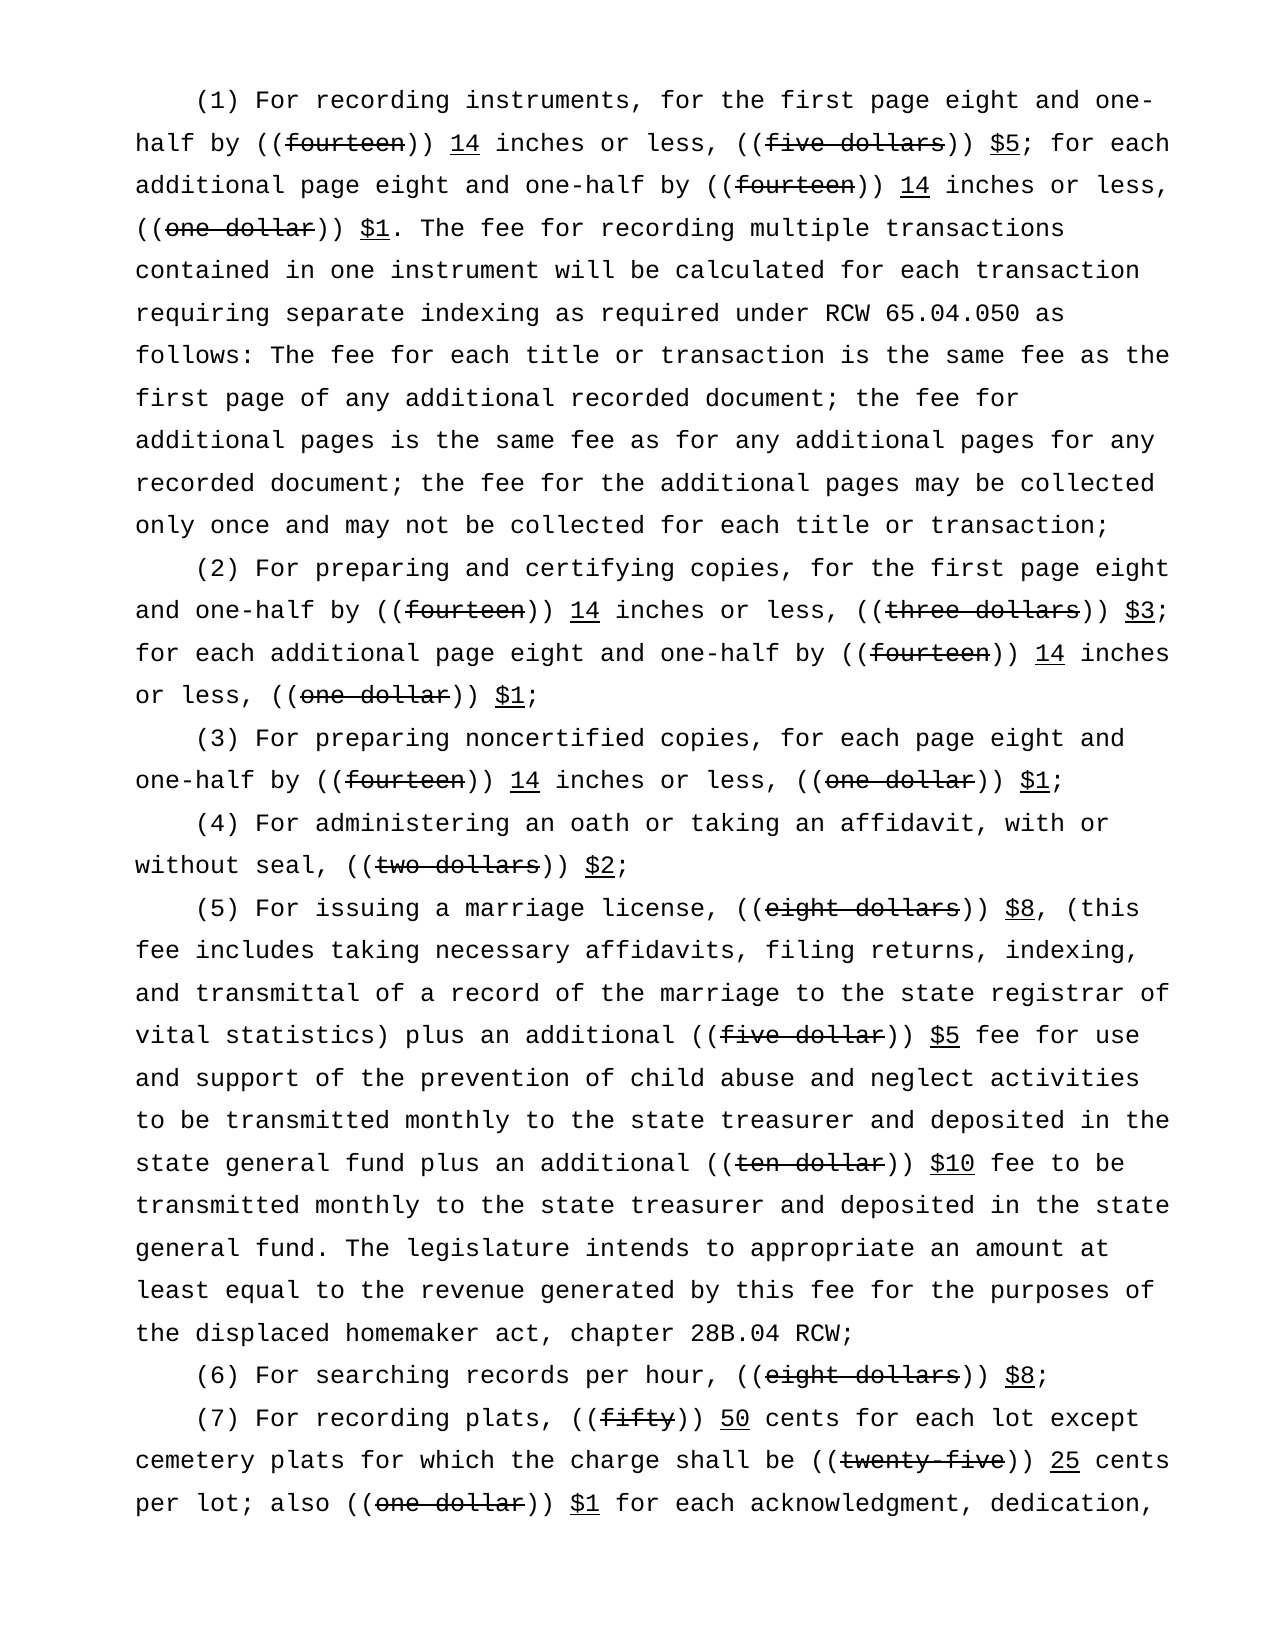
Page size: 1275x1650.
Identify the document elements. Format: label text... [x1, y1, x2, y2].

text (4) For administering an oath or taking an affidavit, with or without seal, ((two dollars)) $2; [135, 797, 1170, 882]
text (2) For preparing and certifying copies, for the first page eight and one-half by ((fourteen)) 14 inches or less, ((three dollars)) $3; for each additional page eight and one-half by ((fourteen)) 14 inches or less, ((one dollar)) $1; [135, 542, 1170, 712]
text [135, 1392, 1170, 1520]
text (1) For recording instruments, for the first page eight and one-half by ((fourteen)) 14 inches or less, ((five dollars)) $5; for each additional page eight and one-half by ((fourteen)) 14 inches or less, ((one dollar)) $1. The fee for recording multiple transactions contained in one instrument will be calculated for each transaction requiring separate indexing as required under RCW 65.04.050 as follows: The fee for each title or transaction is the same fee as the first page of any additional recorded document; the fee for additional pages is the same fee as for any additional pages for any recorded document; the fee for the additional pages may be collected only once and may not be collected for each title or transaction; [135, 75, 1170, 542]
text (3) For preparing noncertified copies, for each page eight and one-half by ((fourteen)) 14 inches or less, ((one dollar)) $1; [135, 712, 1170, 797]
text (6) For searching records per hour, ((eight dollars)) $8; [135, 1350, 1170, 1392]
text (5) For issuing a marriage license, ((eight dollars)) $8, (this fee includes taking necessary affidavits, filing returns, indexing, and transmittal of a record of the marriage to the state registrar of vital statistics) plus an additional ((five dollar)) $5 fee for use and support of the prevention of child abuse and neglect activities to be transmitted monthly to the state treasurer and deposited in the state general fund plus an additional ((ten dollar)) $10 fee to be transmitted monthly to the state treasurer and deposited in the state general fund. The legislature intends to appropriate an amount at least equal to the revenue generated by this fee for the purposes of the displaced homemaker act, chapter 28B.04 RCW; [135, 882, 1170, 1350]
